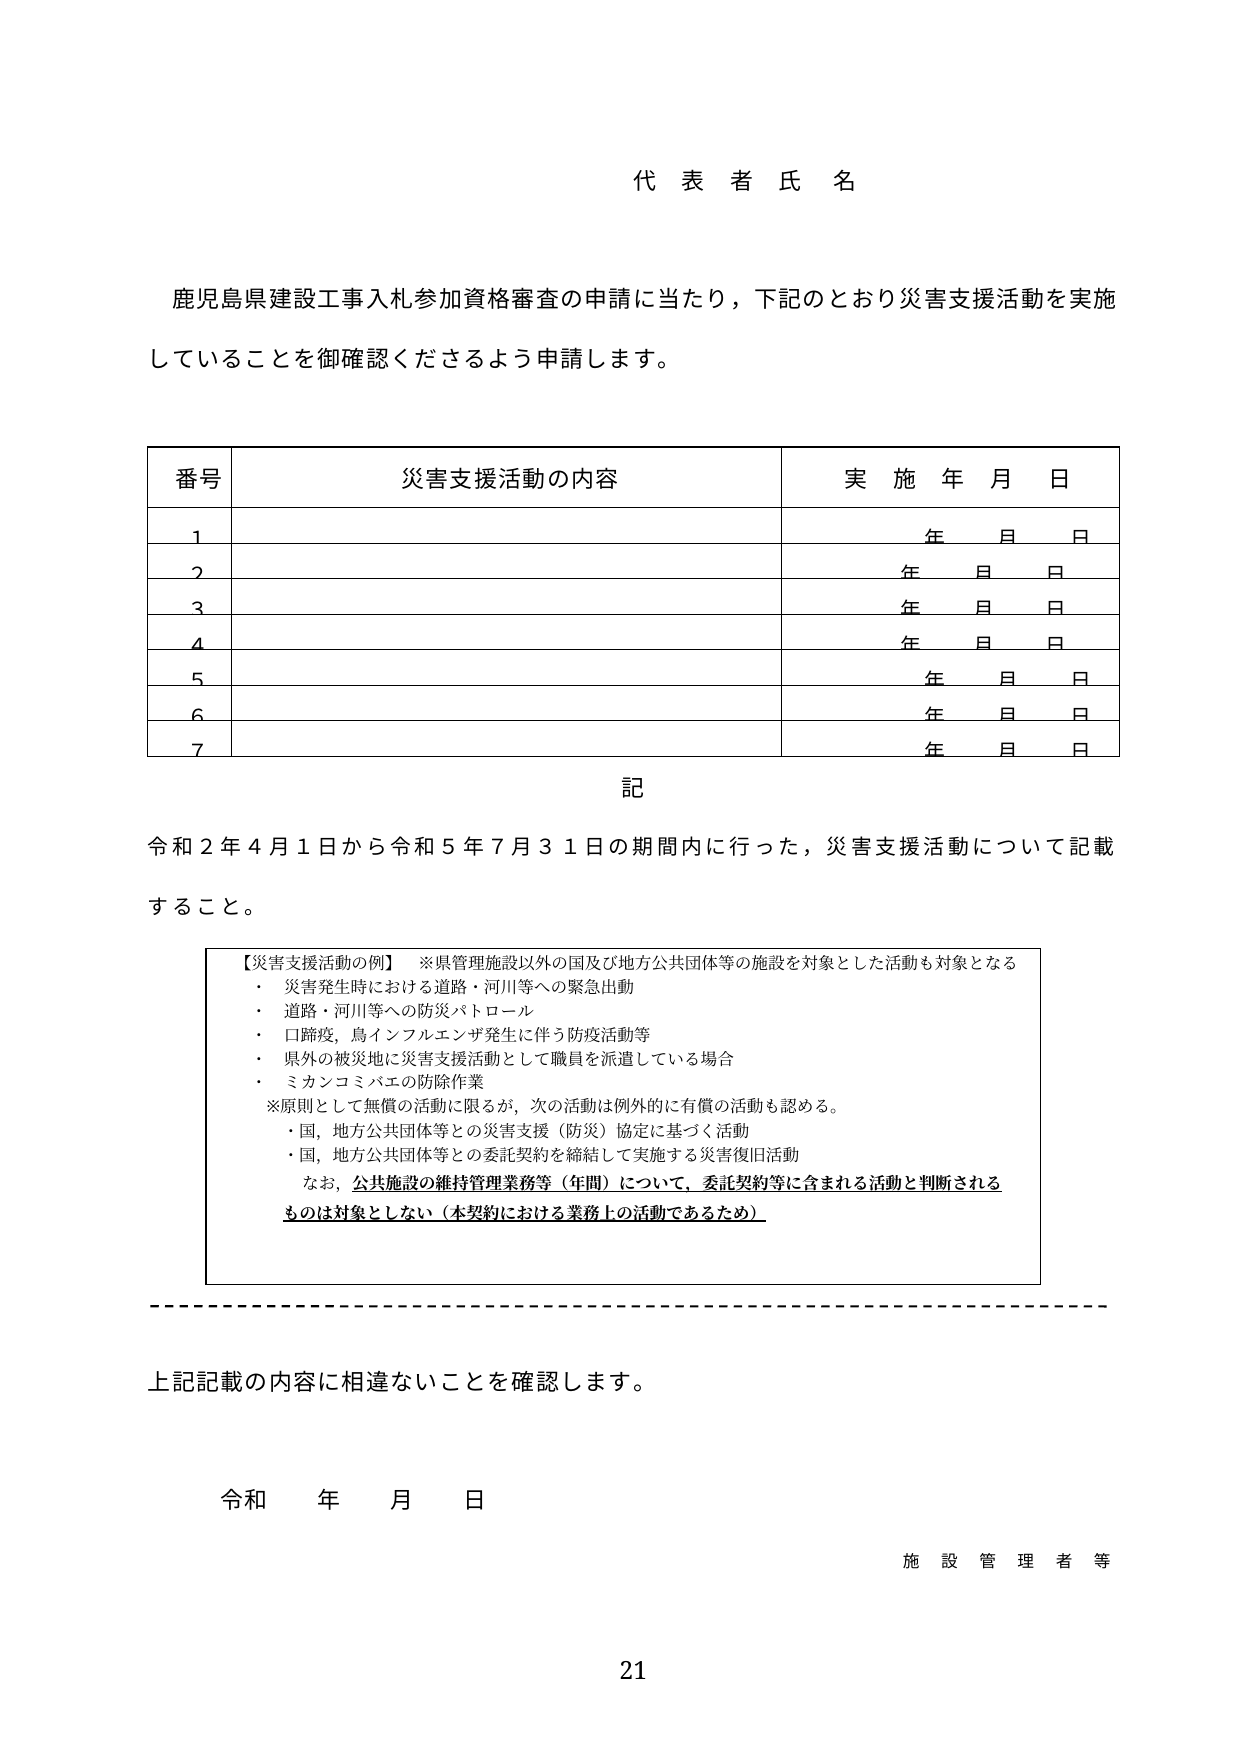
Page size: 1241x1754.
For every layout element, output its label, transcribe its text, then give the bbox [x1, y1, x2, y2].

text 鹿児島県建設工事入札参加資格審査の申請に当たり，下記のとおり災害支援活動を実施していることを御確認くださるよう申請します。 [148, 268, 1118, 387]
table_cell [232, 721, 781, 756]
table_cell 年 月 日 [782, 650, 1119, 684]
table_cell ５ [148, 650, 231, 684]
table_cell [232, 650, 781, 684]
table_cell 年 月 日 [782, 508, 1119, 542]
table_cell ４ [148, 615, 231, 649]
table_cell 年 月 日 [782, 686, 1119, 720]
table_cell [232, 579, 781, 613]
table_header 実施年月日 [782, 448, 1119, 507]
text 施設管理者等 ㊞ [148, 1528, 1118, 1588]
table_cell １ [148, 508, 231, 542]
table_cell 年 月 日 [782, 615, 1119, 649]
table_cell [232, 508, 781, 542]
table_cell ６ [148, 686, 231, 720]
table_cell ７ [148, 721, 231, 756]
table_cell ３ [148, 579, 231, 613]
text 上記記載の内容に相違ないことを確認します。 [148, 1350, 1118, 1410]
table_cell ２ [148, 544, 231, 578]
table_header 番号 [148, 448, 231, 507]
table_header 災害支援活動の内容 [232, 448, 781, 507]
text 令和２年４月１日から令和５年７月３１日の期間内に行った，災害支援活動について記載すること。 [148, 816, 1118, 935]
table_cell [232, 686, 781, 720]
text 記 [148, 757, 1118, 816]
table_cell 年 月 日 [782, 721, 1119, 756]
text 令和 年 月 日 [148, 1469, 1118, 1528]
table_cell [232, 615, 781, 649]
text 代表者氏名 [148, 149, 1118, 209]
table_cell 年 月 日 [782, 579, 1119, 613]
table_cell 年 月 日 [782, 544, 1119, 578]
table_cell [232, 544, 781, 578]
